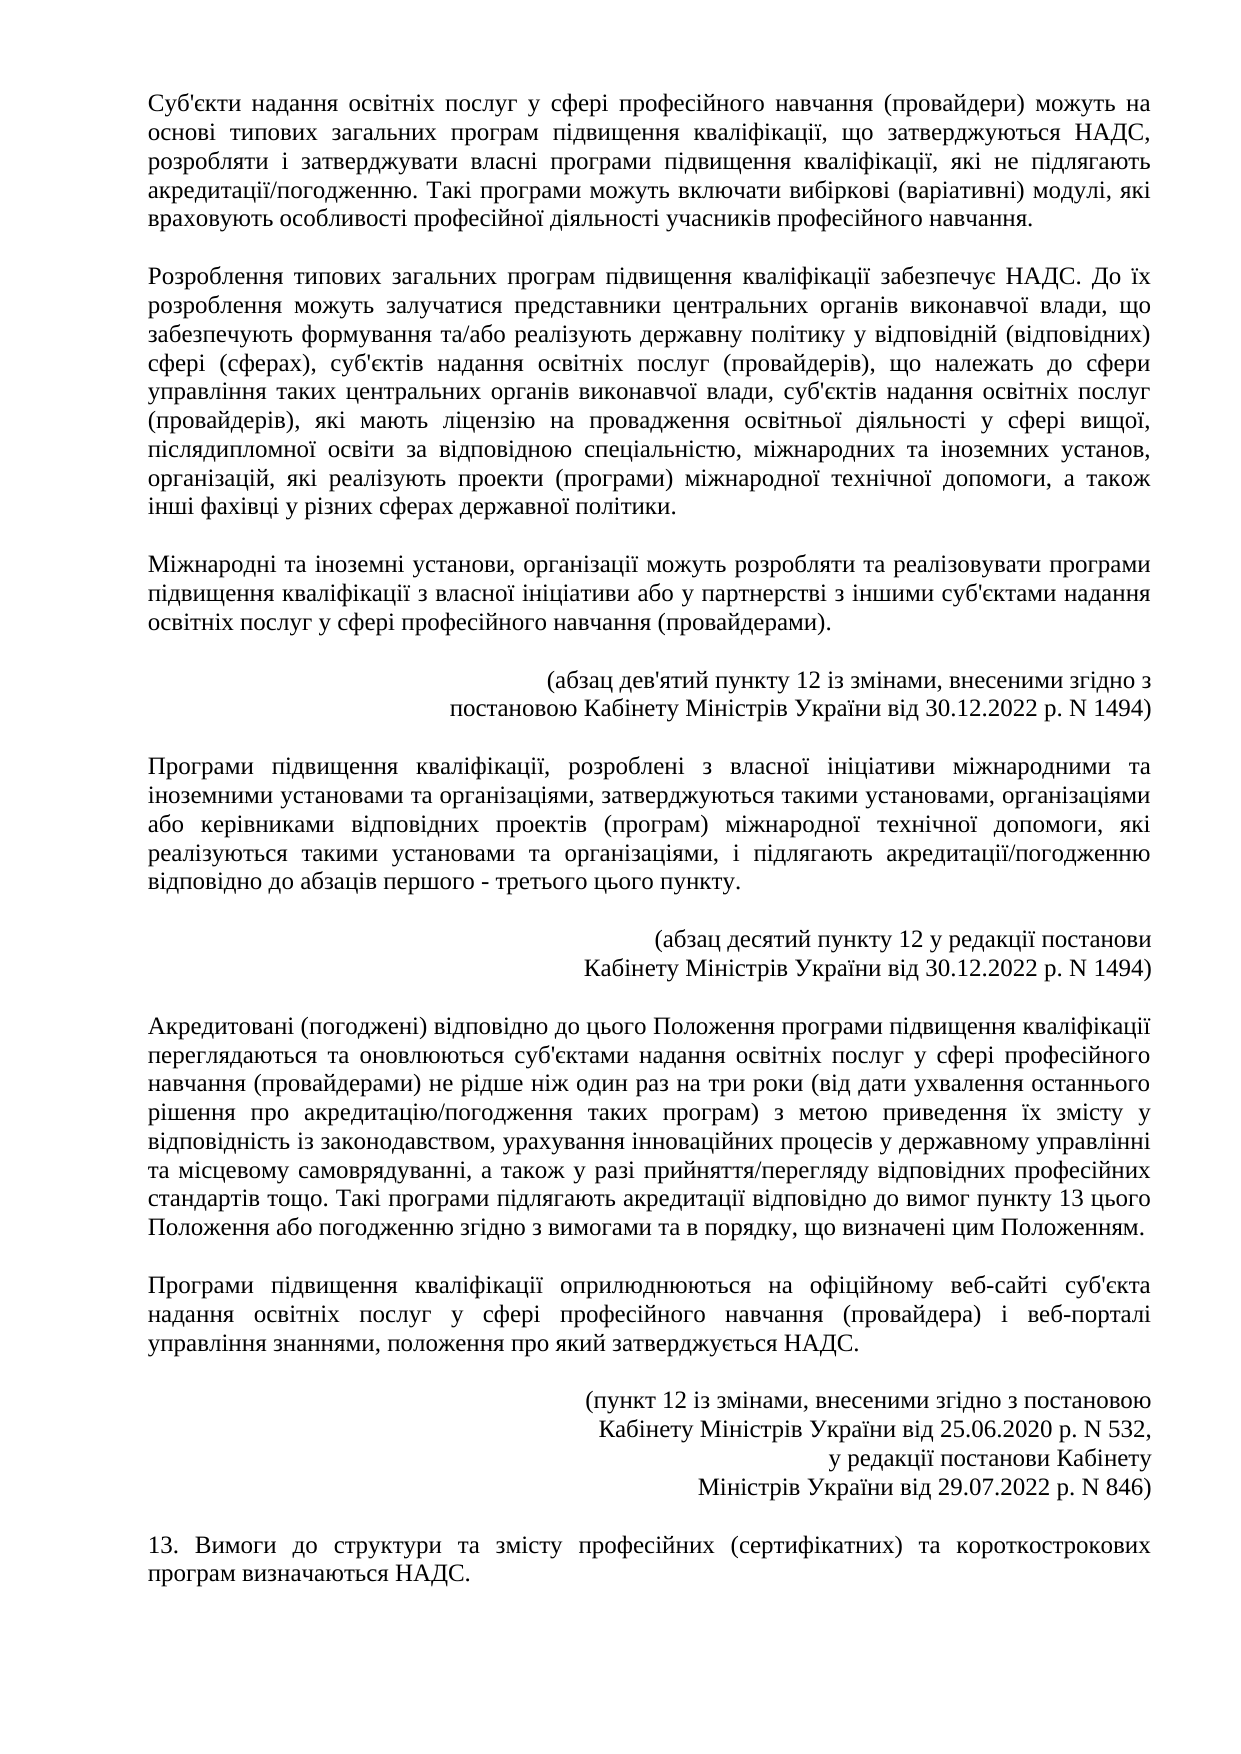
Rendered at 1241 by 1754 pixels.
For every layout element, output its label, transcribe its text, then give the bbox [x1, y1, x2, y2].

text Програми підвищення кваліфікації, розроблені з власної ініціативи міжнародними та іноземними установами та організаціями, затверджуються такими установами, організаціями або керівниками відповідних проектів (програм) міжнародної технічної допомоги, які реалізуються такими установами та організаціями, і підлягають акредитації/погодженню відповідно до абзаців першого - третього цього пункту. [148, 751, 1152, 895]
text (абзац дев'ятий пункту 12 із змінами, внесеними згідно з постановою Кабінету Міністрів України від 30.12.2022 р. N 1494) [148, 665, 1152, 722]
text Суб'єкти надання освітніх послуг у сфері професійного навчання (провайдери) можуть на основі типових загальних програм підвищення кваліфікації, що затверджуються НАДС, розробляти і затверджувати власні програми підвищення кваліфікації, які не підлягають акредитації/погодженню. Такі програми можуть включати вибіркові (варіативні) модулі, які враховують особливості професійної діяльності учасників професійного навчання. [148, 88, 1152, 232]
text (пункт 12 із змінами, внесеними згідно з постановою Кабінету Міністрів України від 25.06.2020 р. N 532, у редакції постанови Кабінету Міністрів України від 29.07.2022 р. N 846) [148, 1386, 1152, 1501]
text Акредитовані (погоджені) відповідно до цього Положення програми підвищення кваліфікації переглядаються та оновлюються суб'єктами надання освітніх послуг у сфері професійного навчання (провайдерами) не рідше ніж один раз на три роки (від дати ухвалення останнього рішення про акредитацію/погодження таких програм) з метою приведення їх змісту у відповідність із законодавством, урахування інноваційних процесів у державному управлінні та місцевому самоврядуванні, а також у разі прийняття/перегляду відповідних професійних стандартів тощо. Такі програми підлягають акредитації відповідно до вимог пункту 13 цього Положення або погодженню згідно з вимогами та в порядку, що визначені цим Положенням. [148, 1011, 1152, 1241]
text Міжнародні та іноземні установи, організації можуть розробляти та реалізовувати програми підвищення кваліфікації з власної ініціативи або у партнерстві з іншими суб'єктами надання освітніх послуг у сфері професійного навчання (провайдерами). [148, 549, 1152, 636]
text 13. Вимоги до структури та змісту професійних (сертифікатних) та короткострокових програм визначаються НАДС. [148, 1530, 1152, 1587]
text (абзац десятий пункту 12 у редакції постанови Кабінету Міністрів України від 30.12.2022 р. N 1494) [148, 924, 1152, 982]
text Розроблення типових загальних програм підвищення кваліфікації забезпечує НАДС. До їх розроблення можуть залучатися представники центральних органів виконавчої влади, що забезпечують формування та/або реалізують державну політику у відповідній (відповідних) сфері (сферах), суб'єктів надання освітніх послуг (провайдерів), що належать до сфери управління таких центральних органів виконавчої влади, суб'єктів надання освітніх послуг (провайдерів), які мають ліцензію на провадження освітньої діяльності у сфері вищої, післядипломної освіти за відповідною спеціальністю, міжнародних та іноземних установ, організацій, які реалізують проекти (програми) міжнародної технічної допомоги, а також інші фахівці у різних сферах державної політики. [148, 261, 1152, 520]
text Програми підвищення кваліфікації оприлюднюються на офіційному веб-сайті суб'єкта надання освітніх послуг у сфері професійного навчання (провайдера) і веб-порталі управління знаннями, положення про який затверджується НАДС. [148, 1270, 1152, 1356]
